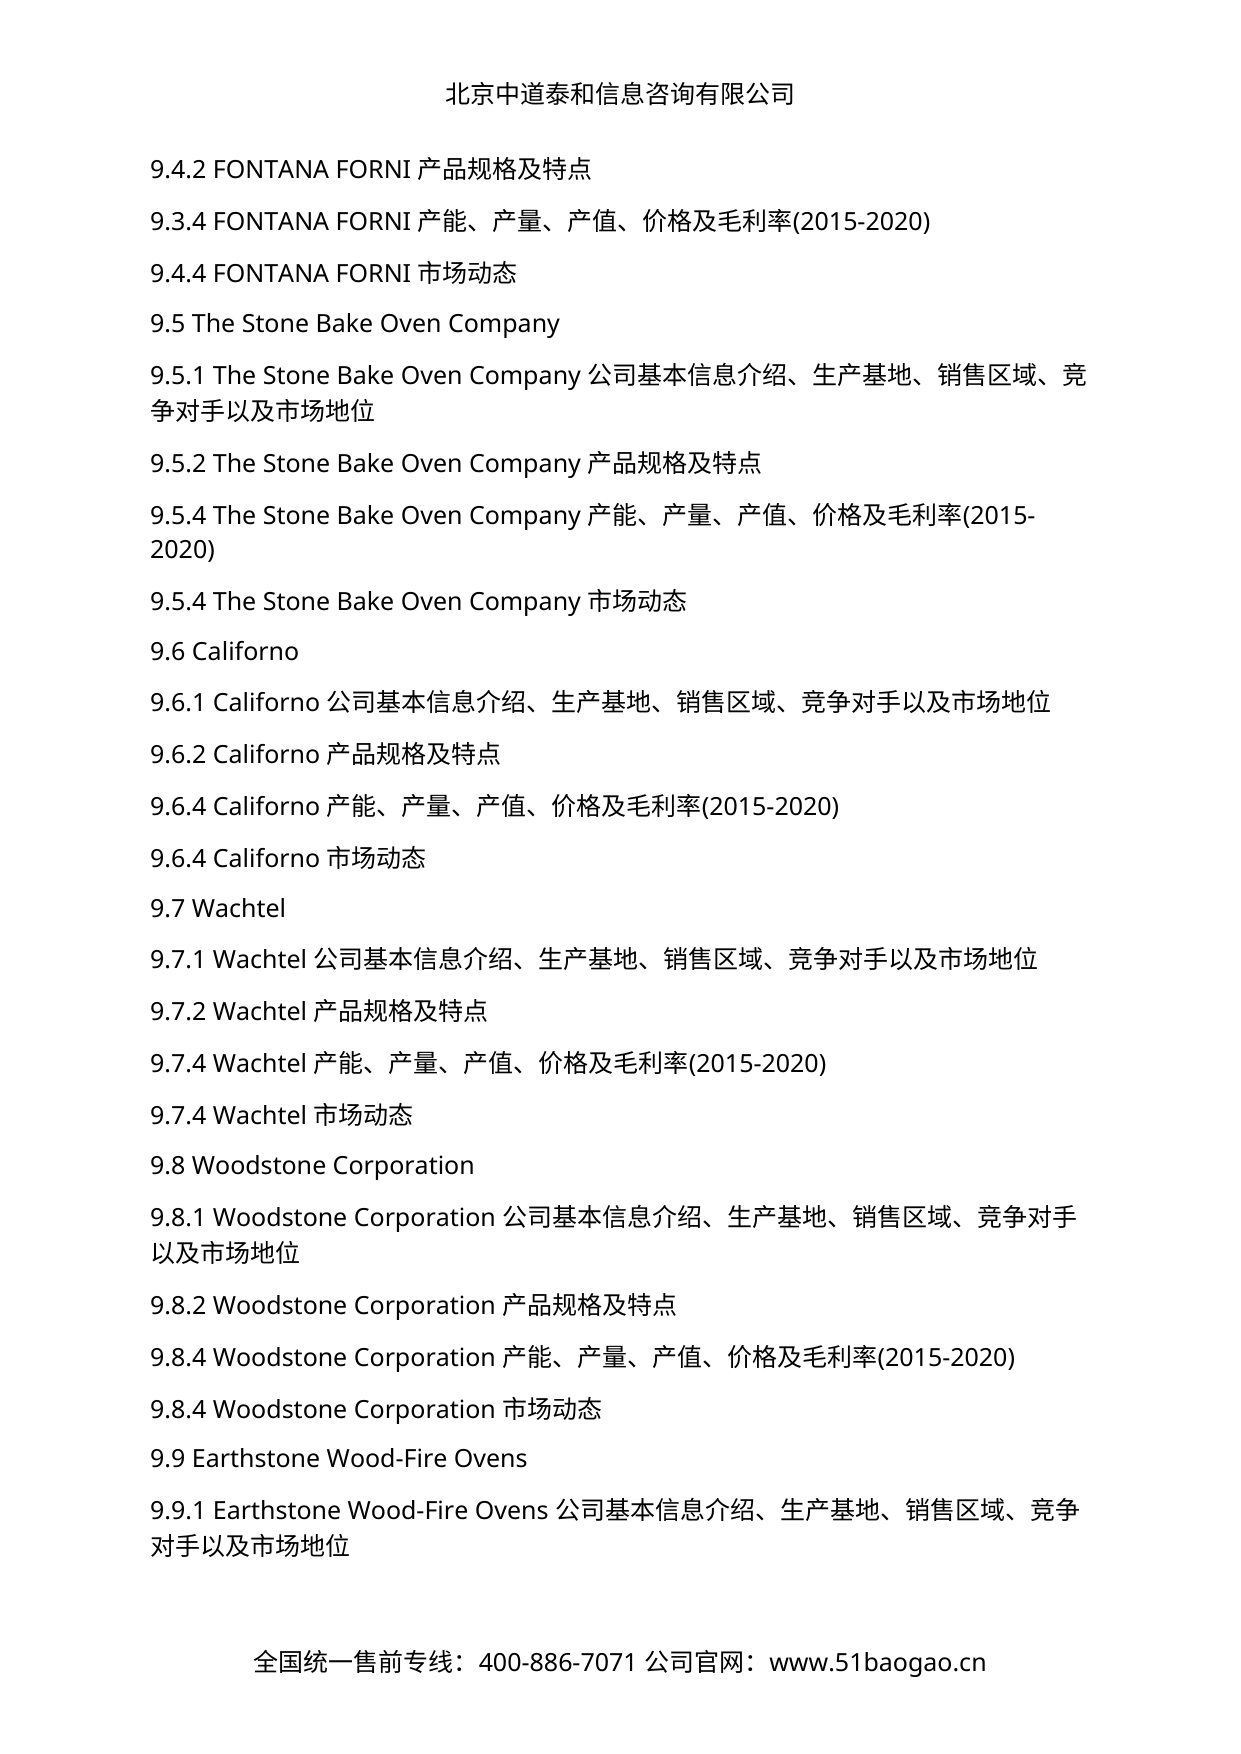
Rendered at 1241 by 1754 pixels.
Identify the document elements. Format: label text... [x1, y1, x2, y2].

text 9.7 Wachtel [150, 890, 1090, 924]
text 9.8.4 Woodstone Corporation 市场动态 [150, 1389, 1090, 1425]
text 9.7.1 Wachtel 公司基本信息介绍、生产基地、销售区域、竞争对手以及市场地位 [150, 940, 1090, 976]
text 9.8.1 Woodstone Corporation 公司基本信息介绍、生产基地、销售区域、竞争对手以及市场地位 [150, 1197, 1090, 1270]
text 9.5 The Stone Bake Oven Company [150, 306, 1090, 340]
text 9.5.2 The Stone Bake Oven Company 产品规格及特点 [150, 443, 1090, 480]
text 9.8.2 Woodstone Corporation 产品规格及特点 [150, 1285, 1090, 1322]
text 9.6 Californo [150, 633, 1090, 667]
text 9.7.4 Wachtel 产能、产量、产值、价格及毛利率(2015-2020) [150, 1044, 1090, 1080]
text 9.7.4 Wachtel 市场动态 [150, 1096, 1090, 1132]
text 9.6.4 Californo 产能、产量、产值、价格及毛利率(2015-2020) [150, 787, 1090, 823]
text 9.4.2 FONTANA FORNI 产品规格及特点 [150, 150, 1090, 186]
text 9.9.1 Earthstone Wood-Fire Ovens 公司基本信息介绍、生产基地、销售区域、竞争对手以及市场地位 [150, 1491, 1090, 1563]
text 9.8 Woodstone Corporation [150, 1147, 1090, 1182]
text 9.7.2 Wachtel 产品规格及特点 [150, 992, 1090, 1028]
text 9.6.2 Californo 产品规格及特点 [150, 735, 1090, 771]
text 9.6.4 Californo 市场动态 [150, 838, 1090, 875]
text 9.3.4 FONTANA FORNI 产能、产量、产值、价格及毛利率(2015-2020) [150, 202, 1090, 238]
text 9.6.1 Californo 公司基本信息介绍、生产基地、销售区域、竞争对手以及市场地位 [150, 683, 1090, 719]
text 9.5.4 The Stone Bake Oven Company 产能、产量、产值、价格及毛利率(2015-2020) [150, 495, 1090, 566]
text 9.4.4 FONTANA FORNI 市场动态 [150, 254, 1090, 290]
text 9.9 Earthstone Wood-Fire Ovens [150, 1441, 1090, 1475]
text 9.8.4 Woodstone Corporation 产能、产量、产值、价格及毛利率(2015-2020) [150, 1337, 1090, 1373]
text 9.5.4 The Stone Bake Oven Company 市场动态 [150, 581, 1090, 617]
text 9.5.1 The Stone Bake Oven Company 公司基本信息介绍、生产基地、销售区域、竞争对手以及市场地位 [150, 355, 1090, 428]
